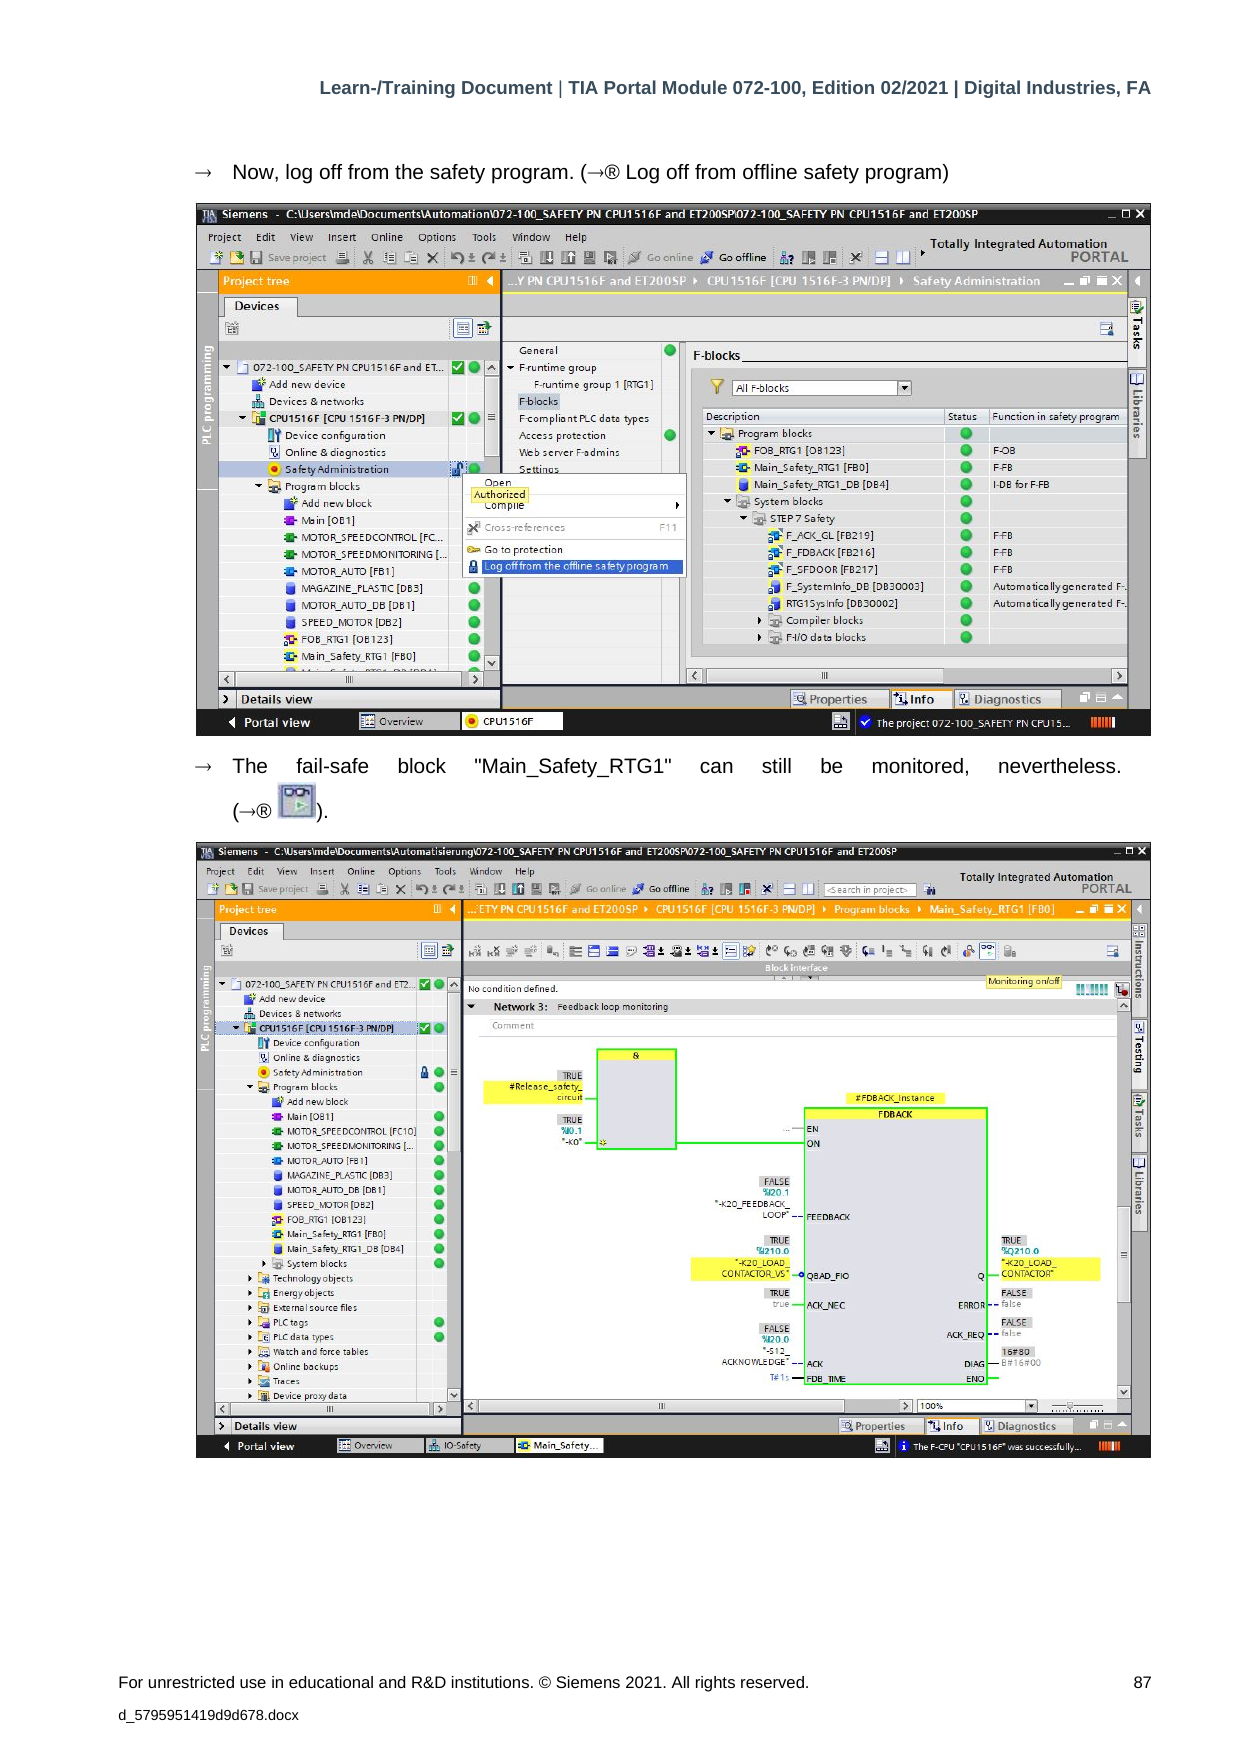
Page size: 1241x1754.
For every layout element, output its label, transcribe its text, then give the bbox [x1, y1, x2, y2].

picture [194, 840, 1152, 1459]
picture [277, 782, 316, 819]
text Now, log off from the safety program. (® Log off from offline safety program) [195, 160, 1152, 184]
picture [194, 201, 1152, 737]
text The fail-safe block "Main_Safety_RTG1" can still be monitored, nevertheless. (® ). [195, 754, 1152, 823]
